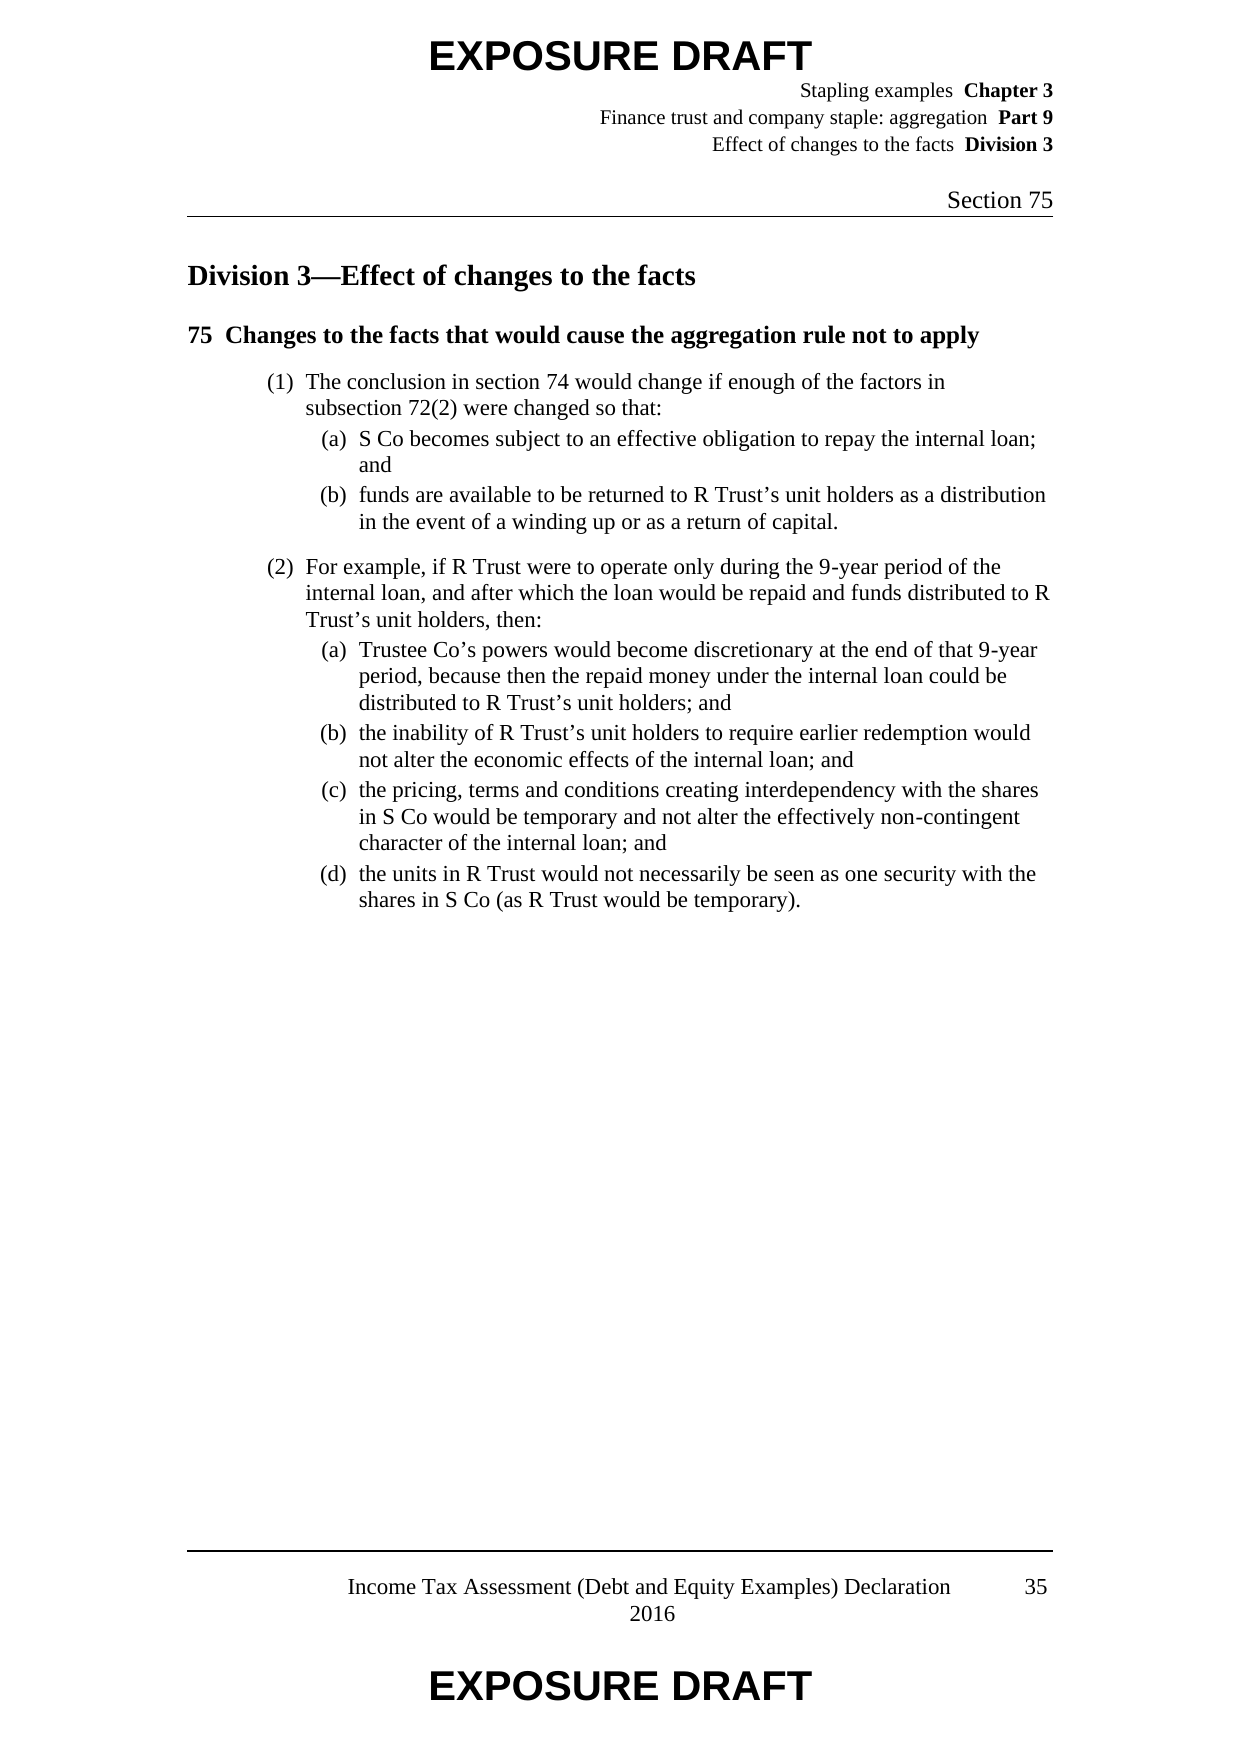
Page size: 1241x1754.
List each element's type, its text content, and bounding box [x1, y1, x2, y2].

text (d) the units in R Trust would not necessarily be seen as one security with the shares in S Co (as R Trust would be temporary). [187, 859, 1053, 912]
text (1) The conclusion in section 74 would change if enough of the factors in subsection 72(2) were changed so that: [187, 368, 1053, 421]
text (b) the inability of R Trust’s unit holders to require earlier redemption would not alter the economic effects of the internal loan; and [187, 719, 1053, 772]
text (a) S Co becomes subject to an effective obligation to repay the internal loan; and [187, 425, 1053, 477]
text (a) Trustee Co’s powers would become discretionary at the end of that 9-year period, because then the repaid money under the internal loan could be distributed to R Trust’s unit holders; and [187, 636, 1053, 715]
text Division 3—Effect of changes to the facts [187, 258, 1053, 291]
text (2) For example, if R Trust were to operate only during the 9-year period of the internal loan, and after which the loan would be repaid and funds distributed to R Trust’s unit holders, then: [187, 553, 1053, 632]
text (b) funds are available to be returned to R Trust’s unit holders as a distribution in the event of a winding up or as a return of capital. [187, 482, 1053, 534]
text (c) the pricing, terms and conditions creating interdependency with the shares in S Co would be temporary and not alter the effectively non-contingent character of the internal loan; and [187, 776, 1053, 855]
text 75 Changes to the facts that would cause the aggregation rule not to apply [187, 320, 1053, 349]
